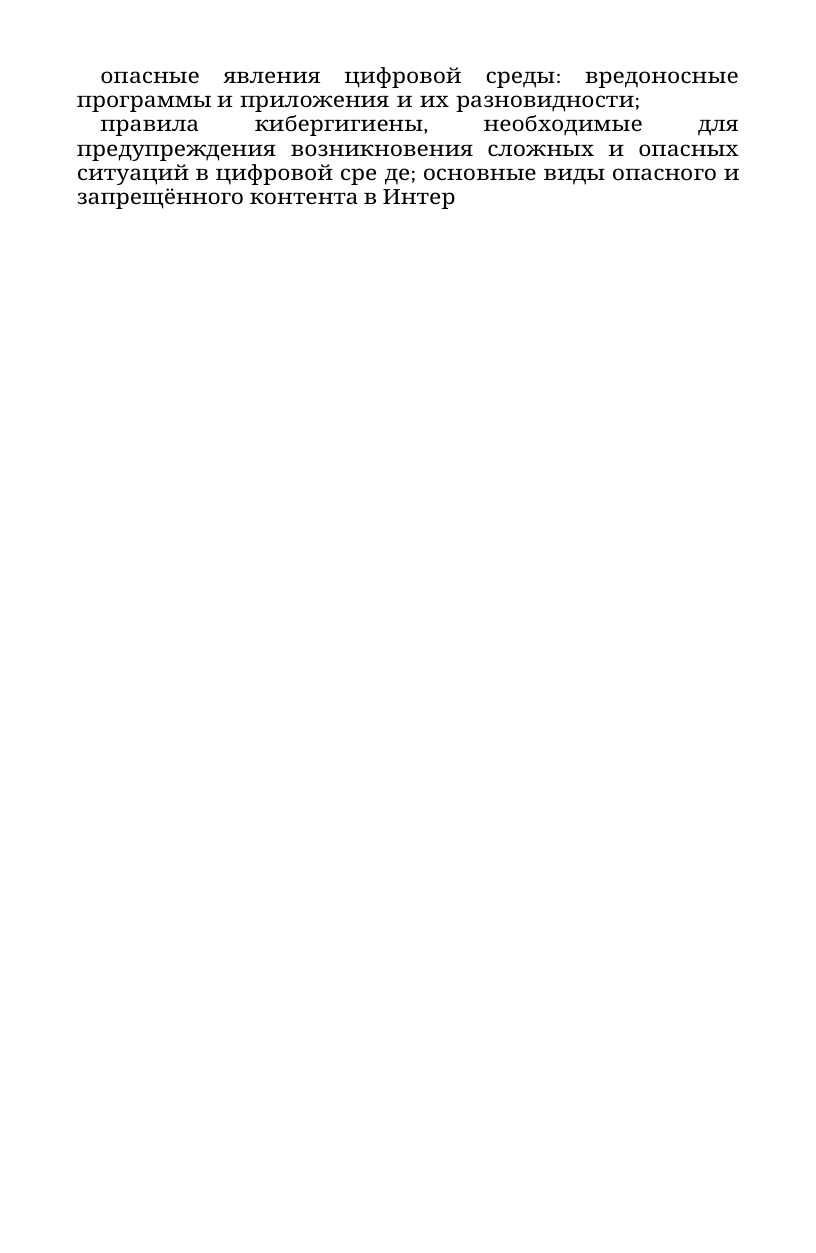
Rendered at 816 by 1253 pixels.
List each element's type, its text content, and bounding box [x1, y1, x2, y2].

text опасные явления цифровой среды: вредоносные программы и приложения и их разновидности; [77, 64, 739, 113]
text правила кибергигиены, необходимые для предупреждения возникновения сложных и опасных ситуаций в цифровой сре­ де; основные виды опасного и запрещённого контента в Интер­ [77, 113, 739, 209]
